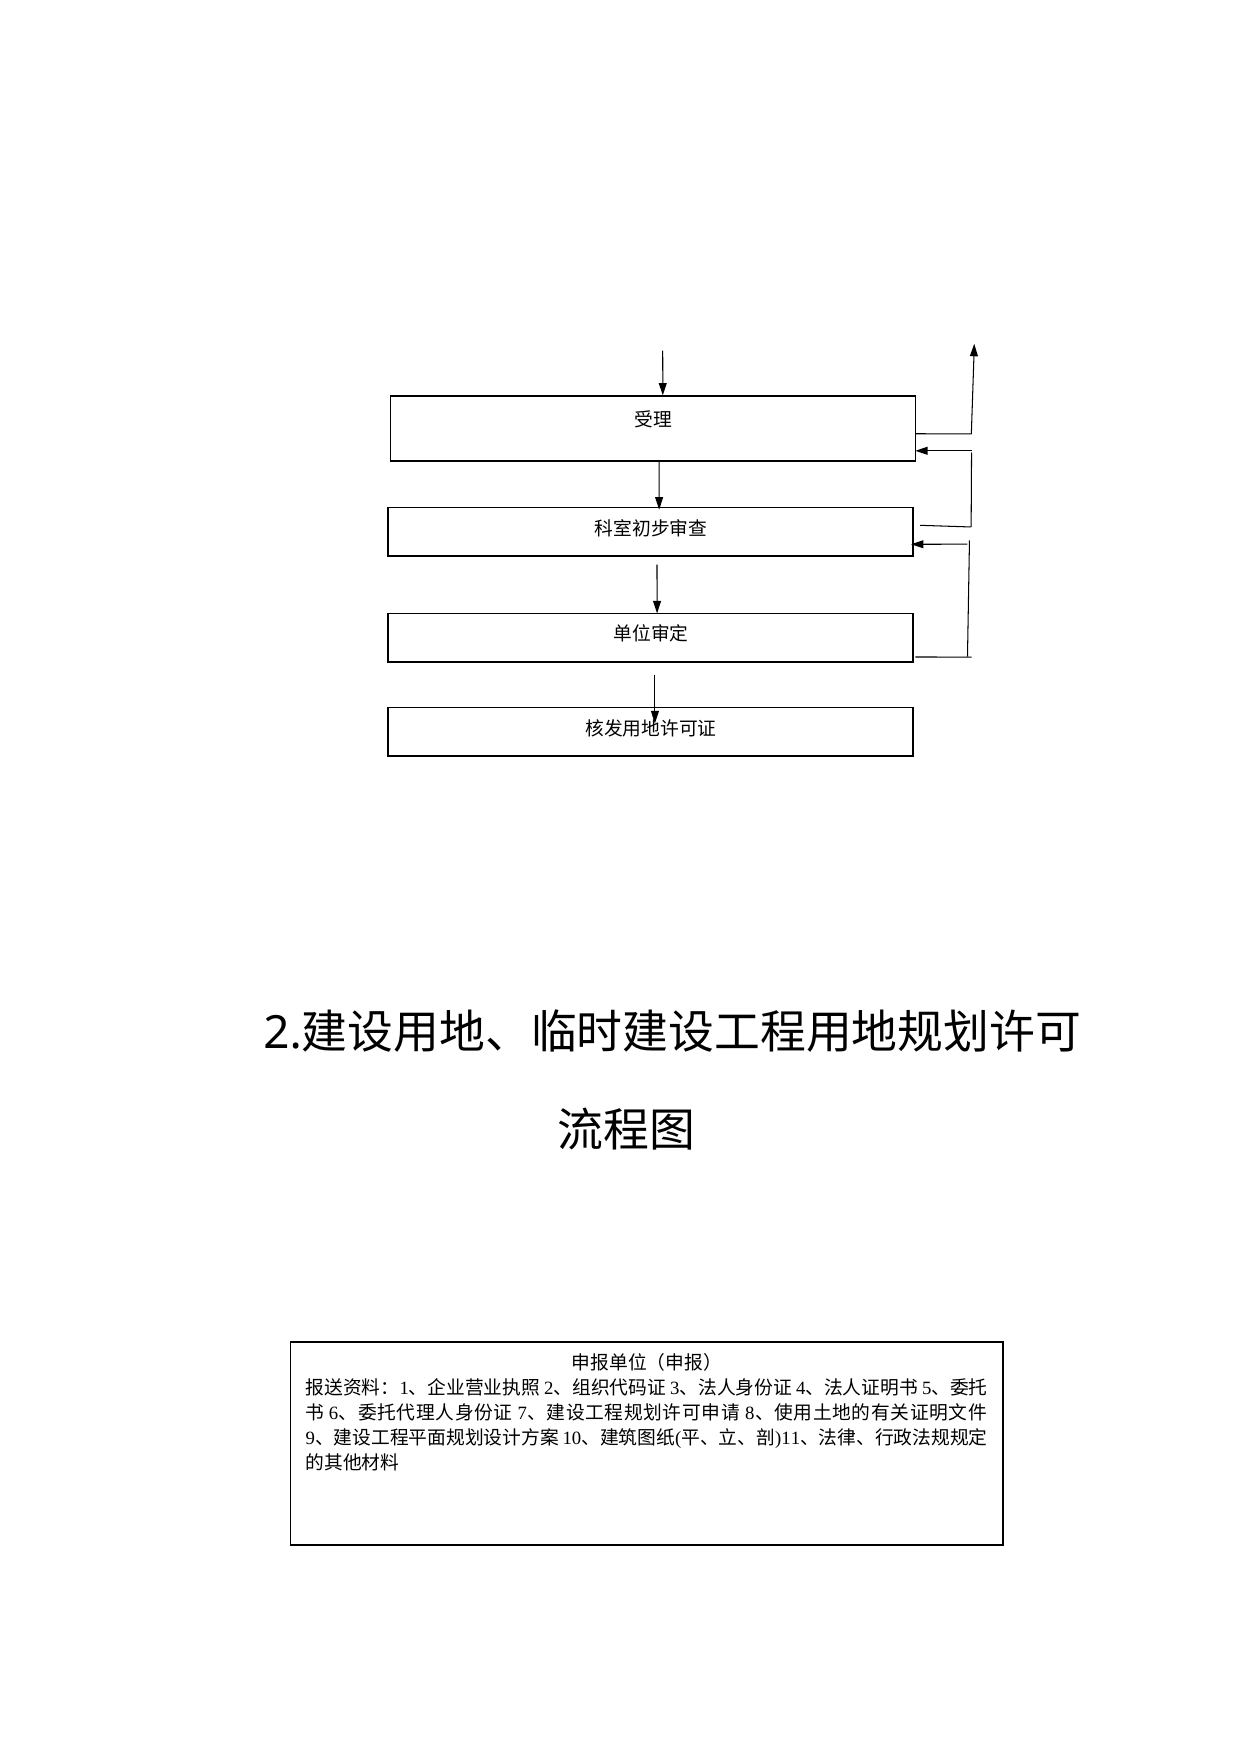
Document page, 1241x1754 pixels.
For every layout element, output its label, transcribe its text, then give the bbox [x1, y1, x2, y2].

text 2.建设用地、临时建设工程用地规划许可流程图 [165, 980, 1087, 1175]
